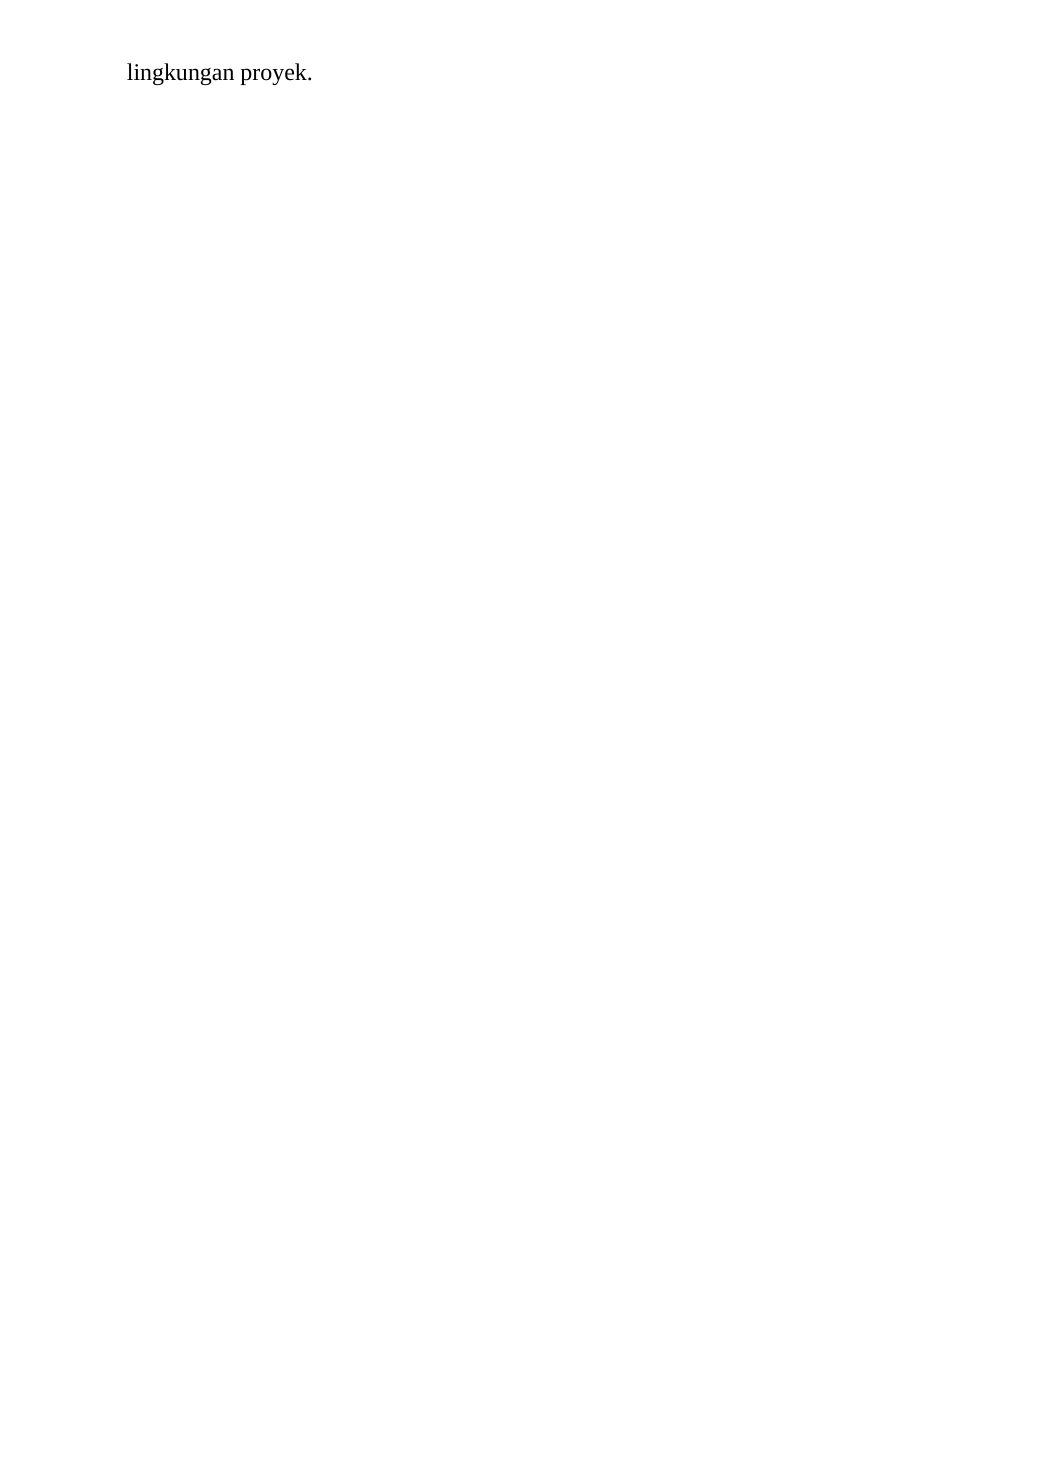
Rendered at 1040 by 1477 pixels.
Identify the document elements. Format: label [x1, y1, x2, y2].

text [127, 58, 918, 86]
